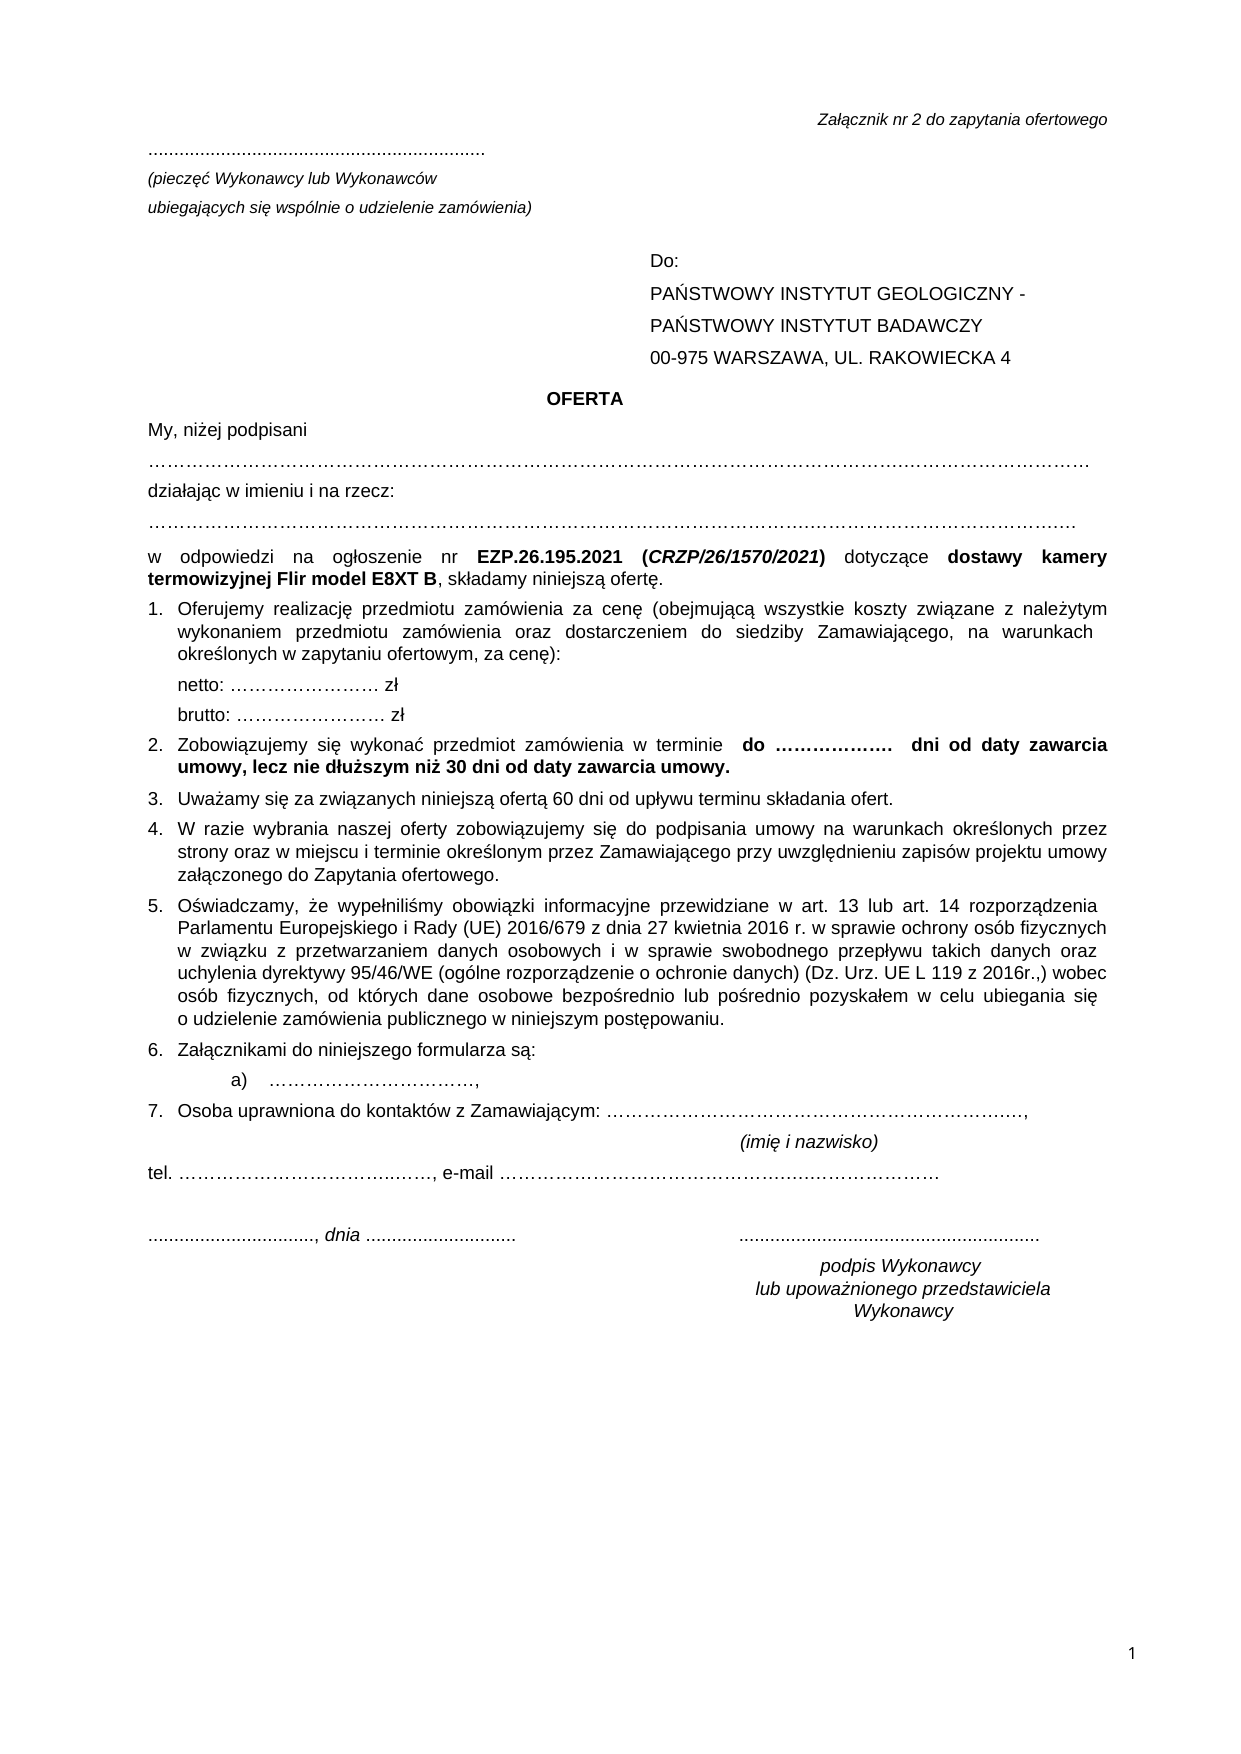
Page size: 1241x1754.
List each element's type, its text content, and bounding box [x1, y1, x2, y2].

text podpis Wykonawcy lub upoważnionego przedstawiciela Wykonawcy [738, 1255, 1068, 1322]
text tel. ……………………………..……, e-mail ……………………………………….….………………… [148, 1162, 1107, 1184]
text OFERTA [148, 387, 1107, 409]
list Oświadczamy, że wypełniliśmy obowiązki informacyjne przewidziane w art. 13 lub art. 14 rozporządzenia Parlamentu Europejskiego i Rady (UE) 2016/679 z dnia 27 kwietnia 2016 r. w sprawie ochrony osób fizycznych w związku z przetwarzaniem danych osobowych i w sprawie swobodnego przepływu takich danych oraz uchylenia dyrektywy 95/46/WE (ogólne rozporządzenie o ochronie danych) (Dz. Urz. UE L 119 z 2016r.,) wobec osób fizycznych, od których dane osobowe bezpośrednio lub pośrednio pozyskałem w celu ubiegania się o udzielenie zamówienia publicznego w niniejszym postępowaniu. [148, 894, 1107, 1029]
text ................................, dnia ............................. .......................................................... [148, 1224, 1068, 1246]
text My, niżej podpisani [148, 418, 1068, 440]
list ……………………………, [231, 1069, 1068, 1091]
text ................................................................. [148, 138, 1107, 160]
text w odpowiedzi na ogłoszenie nr EZP.26.195.2021 (CRZP/26/1570/2021) dotyczące dostawy kamery termowizyjnej Flir model E8XT B, składamy niniejszą ofertę. [148, 546, 1107, 589]
text (imię i nazwisko) [148, 1131, 957, 1153]
text …………………………………………………………………………………………….………………………………….… [148, 511, 1108, 533]
text działając w imieniu i na rzecz: [148, 480, 1068, 502]
text (pieczęć Wykonawcy lub Wykonawców [148, 169, 1107, 188]
text brutto: …………………… zł [177, 704, 1108, 725]
text netto: …………………… zł [177, 674, 1108, 696]
list Uważamy się za związanych niniejszą ofertą 60 dni od upływu terminu składania ofert. [148, 787, 1107, 809]
text ubiegających się wspólnie o udzielenie zamówienia) [148, 197, 1107, 217]
list Zobowiązujemy się wykonać przedmiot zamówienia w terminie do ………………. dni od daty zawarcia umowy, lecz nie dłuższym niż 30 dni od daty zawarcia umowy. [148, 734, 1107, 778]
text Do: [650, 250, 1107, 272]
text PAŃSTWOWY INSTYTUT GEOLOGICZNY - PAŃSTWOWY INSTYTUT BADAWCZY [650, 282, 1107, 336]
text 00-975 WARSZAWA, UL. RAKOWIECKA 4 [650, 347, 1107, 368]
list Osoba uprawniona do kontaktów z Zamawiającym: ……………………………………………………….…, [148, 1100, 1107, 1122]
list W razie wybrania naszej oferty zobowiązujemy się do podpisania umowy na warunkach określonych przez strony oraz w miejscu i terminie określonym przez Zamawiającego przy uwzględnieniu zapisów projektu umowy załączonego do Zapytania ofertowego. [148, 818, 1107, 885]
text ………………………………………………………………………………………………………….………………………… [148, 449, 1108, 471]
text Załącznik nr 2 do zapytania ofertowego [148, 110, 1107, 129]
list Załącznikami do niniejszego formularza są: [148, 1038, 1107, 1060]
list Oferujemy realizację przedmiotu zamówienia za cenę (obejmującą wszystkie koszty związane z należytym wykonaniem przedmiotu zamówienia oraz dostarczeniem do siedziby Zamawiającego, na warunkach określonych w zapytaniu ofertowym, za cenę): [148, 598, 1107, 664]
